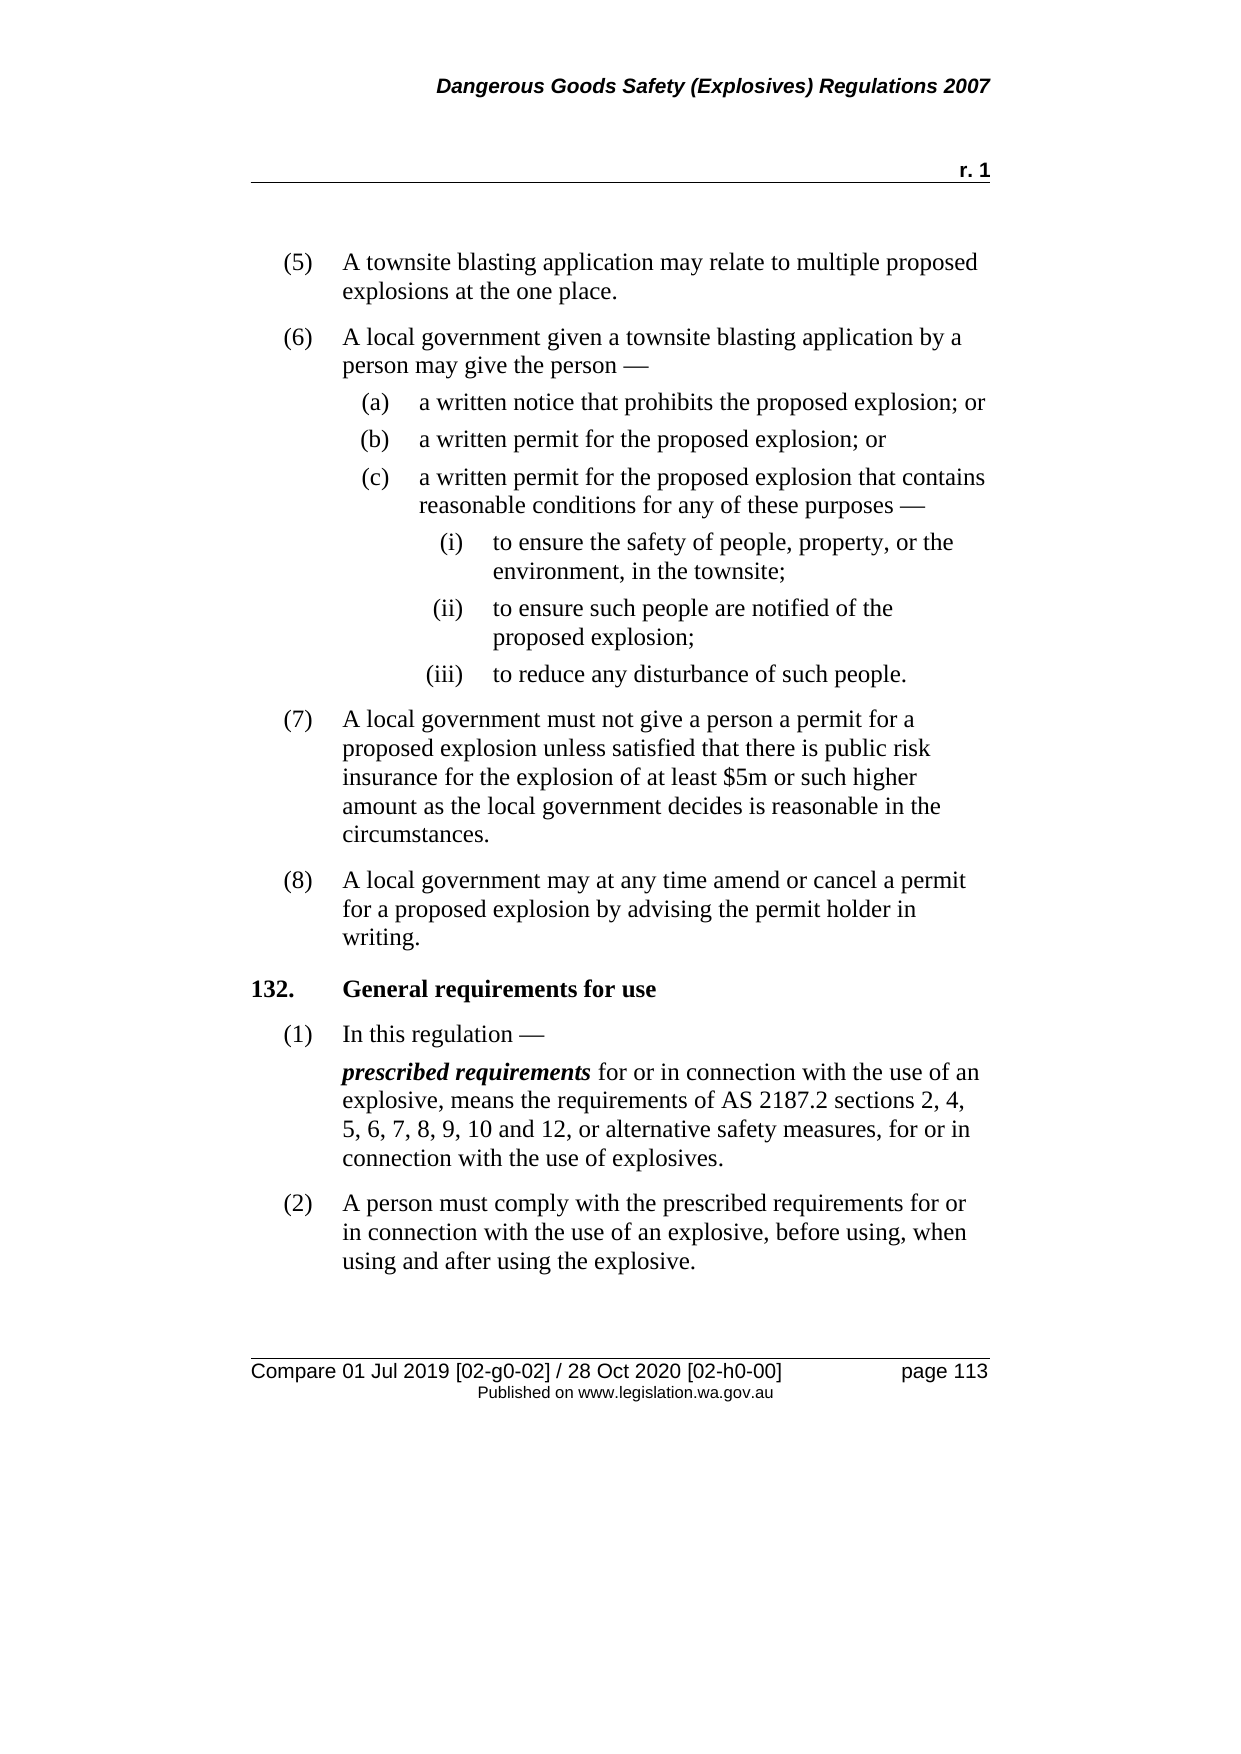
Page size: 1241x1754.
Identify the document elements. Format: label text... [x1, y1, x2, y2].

text (2) A person must comply with the prescribed requirements for or in connection with the use of an explosive, before using, when using and after using the explosive. [251, 1188, 990, 1274]
text (5) A townsite blasting application may relate to multiple proposed explosions at the one place. [251, 247, 990, 305]
text (b) a written permit for the proposed explosion; or [251, 424, 990, 453]
text (1) In this regulation — [251, 1019, 990, 1048]
subtitle 132. General requirements for use [251, 974, 990, 1003]
text (8) A local government may at any time amend or cancel a permit for a proposed explosion by advising the permit holder in writing. [251, 865, 990, 951]
text prescribed requirements for or in connection with the use of an explosive, means the requirements of AS 2187.2 sections 2, 4, 5, 6, 7, 8, 9, 10 and 12, or alternative safety measures, for or in connection with the use of explosives. [251, 1057, 990, 1172]
text (c) a written permit for the proposed explosion that contains reasonable conditions for any of these purposes — [251, 462, 990, 519]
text (ii) to ensure such people are notified of the proposed explosion; [251, 593, 990, 651]
text (i) to ensure the safety of people, property, or the environment, in the townsite; [251, 527, 990, 585]
text (7) A local government must not give a person a permit for a proposed explosion unless satisfied that there is public risk insurance for the explosion of at least $5m or such higher amount as the local government decides is reasonable in the circumstances. [251, 704, 990, 848]
text (iii) to reduce any disturbance of such people. [251, 659, 990, 688]
text (a) a written notice that prohibits the proposed explosion; or [251, 387, 990, 416]
text (6) A local government given a townsite blasting application by a person may give the person — [251, 322, 990, 379]
